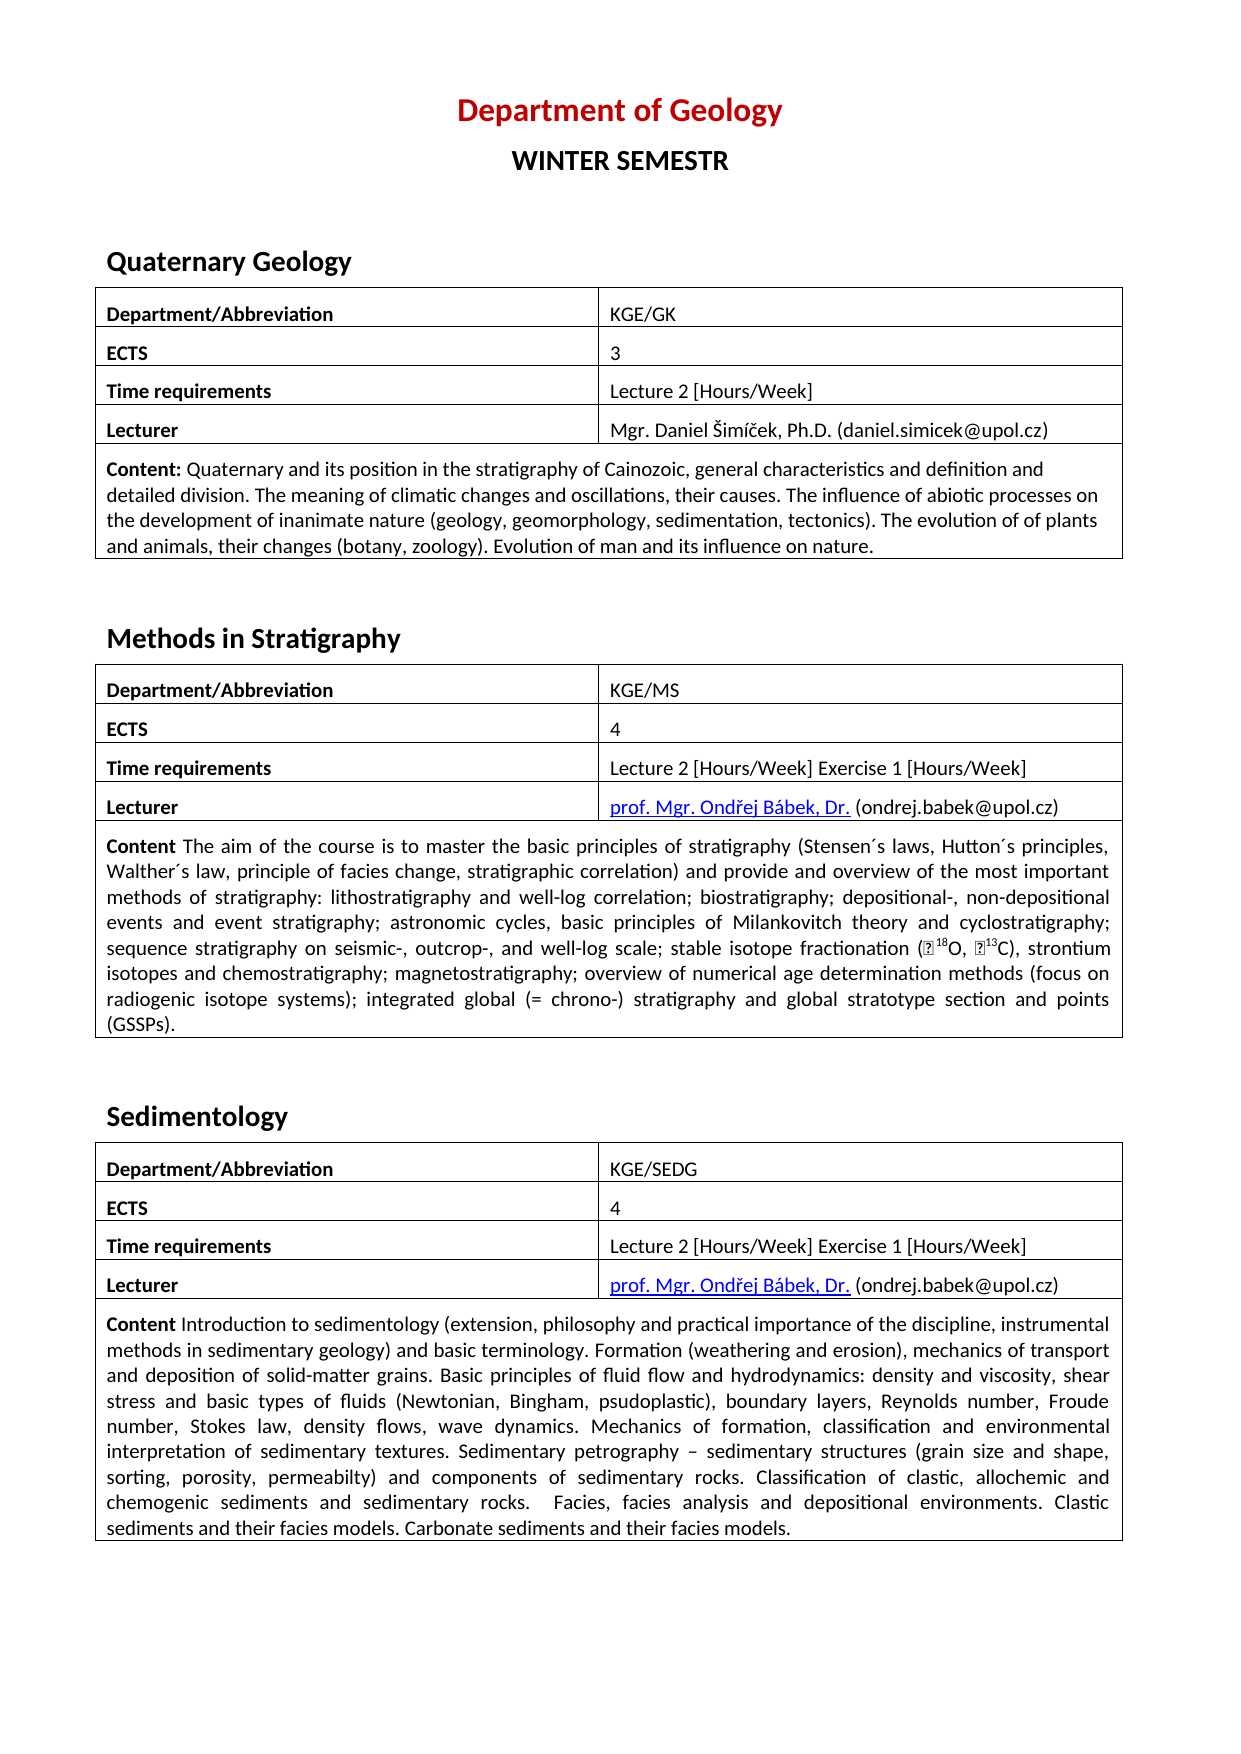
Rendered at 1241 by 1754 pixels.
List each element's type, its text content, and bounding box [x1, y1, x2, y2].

table_cell ECTS [96, 327, 598, 365]
table_cell 3 [599, 327, 1122, 365]
table_header Department/Abbreviation [96, 1143, 598, 1181]
table_cell Lecturer [96, 405, 598, 443]
table_cell Lecture 2 [Hours/Week] Exercise 1 [Hours/Week] [599, 1221, 1122, 1259]
table_cell 4 [599, 1182, 1122, 1220]
table_cell ECTS [96, 1182, 598, 1220]
table_cell prof. Mgr. Ondřej Bábek, Dr. (ondrej.babek@upol.cz) [599, 782, 1122, 820]
table_cell Time requirements [96, 743, 598, 781]
table_header KGE/SEDG [599, 1143, 1122, 1181]
table_header KGE/GK [599, 288, 1122, 326]
subtitle Quaternary Geology [106, 243, 1134, 279]
subtitle Sedimentology [106, 1098, 1134, 1134]
table_header KGE/MS [599, 665, 1122, 703]
table_cell Content The aim of the course is to master the basic principles of stratigraphy (Stensen´s laws, Hutton´s principles, Walther´s law, principle of facies change, stratigraphic correlation) and provide and overview of the most important methods of stratigraphy: lithostratigraphy and well-log correlation; biostratigraphy; depositional-, non-depositional events and event stratigraphy; astronomic cycles, basic principles of Milankovitch theory and cyclostratigraphy; sequence stratigraphy on seismic-, outcrop-, and well-log scale; stable isotope fractionation (18O, 13C), strontium isotopes and chemostratigraphy; magnetostratigraphy; overview of numerical age determination methods (focus on radiogenic isotope systems); integrated global (= chrono-) stratigraphy and global stratotype section and points (GSSPs). [96, 821, 1122, 1037]
table_header Department/Abbreviation [96, 288, 598, 326]
table_cell Time requirements [96, 366, 598, 404]
table_cell Lecturer [96, 1260, 598, 1298]
table_cell Content: Quaternary and its position in the stratigraphy of Cainozoic, general characteristics and definition and detailed division. The meaning of climatic changes and oscillations, their causes. The influence of abiotic processes on the development of inanimate nature (geology, geomorphology, sedimentation, tectonics). The evolution of of plants and animals, their changes (botany, zoology). Evolution of man and its influence on nature. [96, 444, 1122, 558]
table_cell Lecturer [96, 782, 598, 820]
table_cell 4 [599, 704, 1122, 742]
table_cell prof. Mgr. Ondřej Bábek, Dr. (ondrej.babek@upol.cz) [599, 1260, 1122, 1298]
table_cell Content Introduction to sedimentology (extension, philosophy and practical importance of the discipline, instrumental methods in sedimentary geology) and basic terminology. Formation (weathering and erosion), mechanics of transport and deposition of solid-matter grains. Basic principles of fluid flow and hydrodynamics: density and viscosity, shear stress and basic types of fluids (Newtonian, Bingham, psudoplastic), boundary layers, Reynolds number, Froude number, Stokes law, density flows, wave dynamics. Mechanics of formation, classification and environmental interpretation of sedimentary textures. Sedimentary petrography – sedimentary structures (grain size and shape, sorting, porosity, permeabilty) and components of sedimentary rocks. Classification of clastic, allochemic and chemogenic sediments and sedimentary rocks. Facies, facies analysis and depositional environments. Clastic sediments and their facies models. Carbonate sediments and their facies models. [96, 1299, 1122, 1540]
table_cell Lecture 2 [Hours/Week] Exercise 1 [Hours/Week] [599, 743, 1122, 781]
table_cell Time requirements [96, 1221, 598, 1259]
text WINTER SEMESTR [106, 142, 1134, 177]
table_cell Mgr. Daniel Šimíček, Ph.D. (daniel.simicek@upol.cz) [599, 405, 1122, 443]
text Department of Geology [106, 89, 1134, 129]
subtitle Methods in Stratigraphy [106, 620, 1134, 656]
table_cell Lecture 2 [Hours/Week] [599, 366, 1122, 404]
table_cell ECTS [96, 704, 598, 742]
table_header Department/Abbreviation [96, 665, 598, 703]
